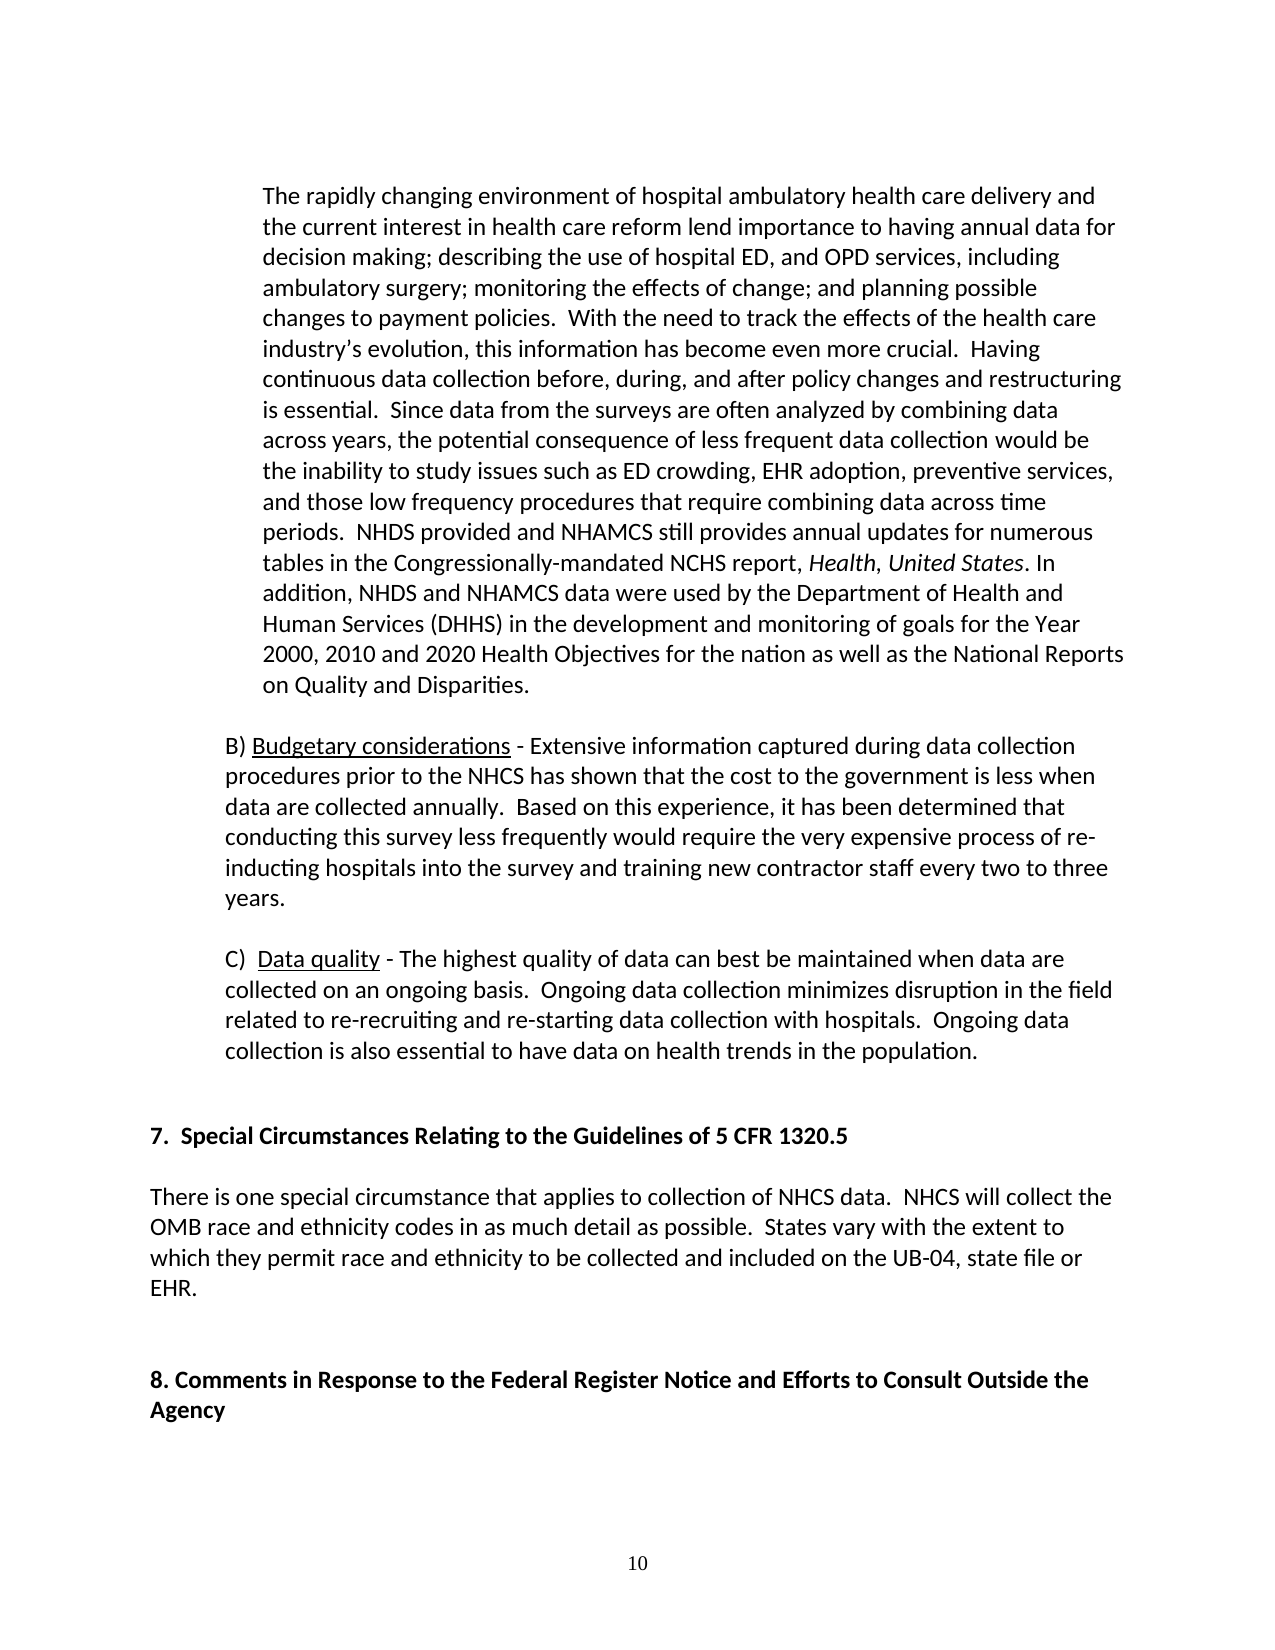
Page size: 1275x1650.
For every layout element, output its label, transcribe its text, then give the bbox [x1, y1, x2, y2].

text There is one special circumstance that applies to collection of NHCS data. NHCS will collect the OMB race and ethnicity codes in as much detail as possible. States vary with the extent to which they permit race and ethnicity to be collected and included on the UB-04, state file or EHR. [150, 1181, 1125, 1303]
text C) Data quality - The highest quality of data can best be maintained when data are collected on an ongoing basis. Ongoing data collection minimizes disruption in the field related to re-recruiting and re-starting data collection with hospitals. Ongoing data collection is also essential to have data on health trends in the population. [225, 943, 1125, 1066]
text The rapidly changing environment of hospital ambulatory health care delivery and the current interest in health care reform lend importance to having annual data for decision making; describing the use of hospital ED, and OPD services, including ambulatory surgery; monitoring the effects of change; and planning possible changes to payment policies. With the need to track the effects of the health care industry’s evolution, this information has become even more crucial. Having continuous data collection before, during, and after policy changes and restructuring is essential. Since data from the surveys are often analyzed by combining data across years, the potential consequence of less frequent data collection would be the inability to study issues such as ED crowding, EHR adoption, preventive services, and those low frequency procedures that require combining data across time periods. NHDS provided and NHAMCS still provides annual updates for numerous tables in the Congressionally-mandated NCHS report, Health, United States. In addition, NHDS and NHAMCS data were used by the Department of Health and Human Services (DHHS) in the development and monitoring of goals for the Year 2000, 2010 and 2020 Health Objectives for the nation as well as the National Reports on Quality and Disparities. [262, 181, 1125, 699]
text B) Budgetary considerations - Extensive information captured during data collection procedures prior to the NHCS has shown that the cost to the government is less when data are collected annually. Based on this experience, it has been determined that conducting this survey less frequently would require the very expensive process of re-inducting hospitals into the survey and training new contractor staff every two to three years. [225, 730, 1125, 913]
text 7. Special Circumstances Relating to the Guidelines of 5 CFR 1320.5 [150, 1120, 1125, 1150]
text 8. Comments in Response to the Federal Register Notice and Efforts to Consult Outside the Agency [150, 1364, 1125, 1425]
